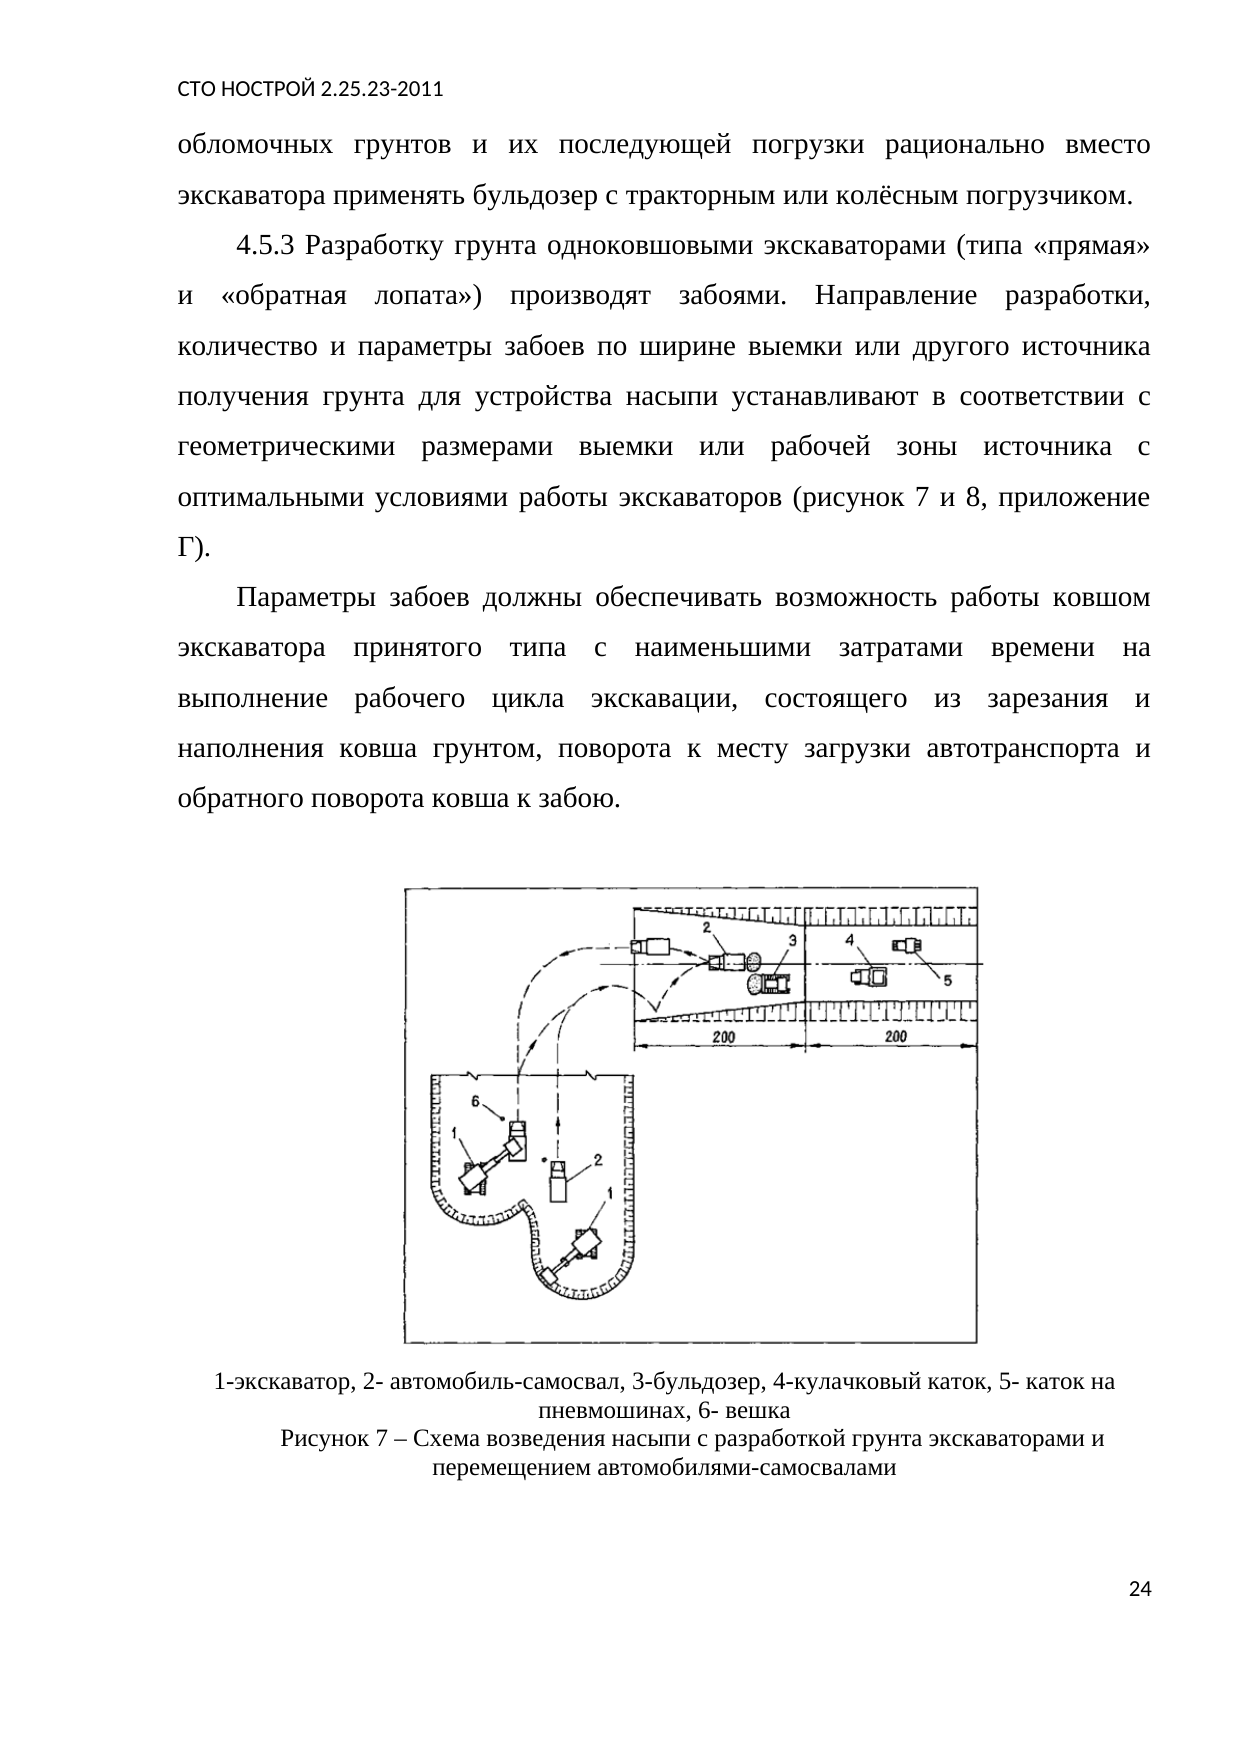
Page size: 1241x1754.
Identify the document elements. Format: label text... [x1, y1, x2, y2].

text 4.5.3 Разработку грунта одноковшовыми экскаваторами (типа «прямая» и «обратная лопата») производят забоями. Направление разработки, количество и параметры забоев по ширине выемки или другого источника получения грунта для устройства насыпи устанавливают в соответствии с геометрическими размерами выемки или рабочей зоны источника с оптимальными условиями работы экскаваторов (рисунок 7 и 8, приложение Г). [177, 227, 1152, 562]
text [177, 126, 1152, 210]
picture [401, 881, 984, 1352]
text 1-экскаватор, 2- автомобиль-самосвал, 3-бульдозер, 4-кулачковый каток, 5- каток на пневмошинах, 6- вешка [177, 1366, 1152, 1423]
text Рисунок 7 – Схема возведения насыпи с разработкой грунта экскаваторами и перемещением автомобилями-самосвалами [177, 1423, 1152, 1481]
text Параметры забоев должны обеспечивать возможность работы ковшом экскаватора принятого типа с наименьшими затратами времени на выполнение рабочего цикла экскавации, состоящего из зарезания и наполнения ковша грунтом, поворота к месту загрузки автотранспорта и обратного поворота ковша к забою. [177, 579, 1152, 814]
